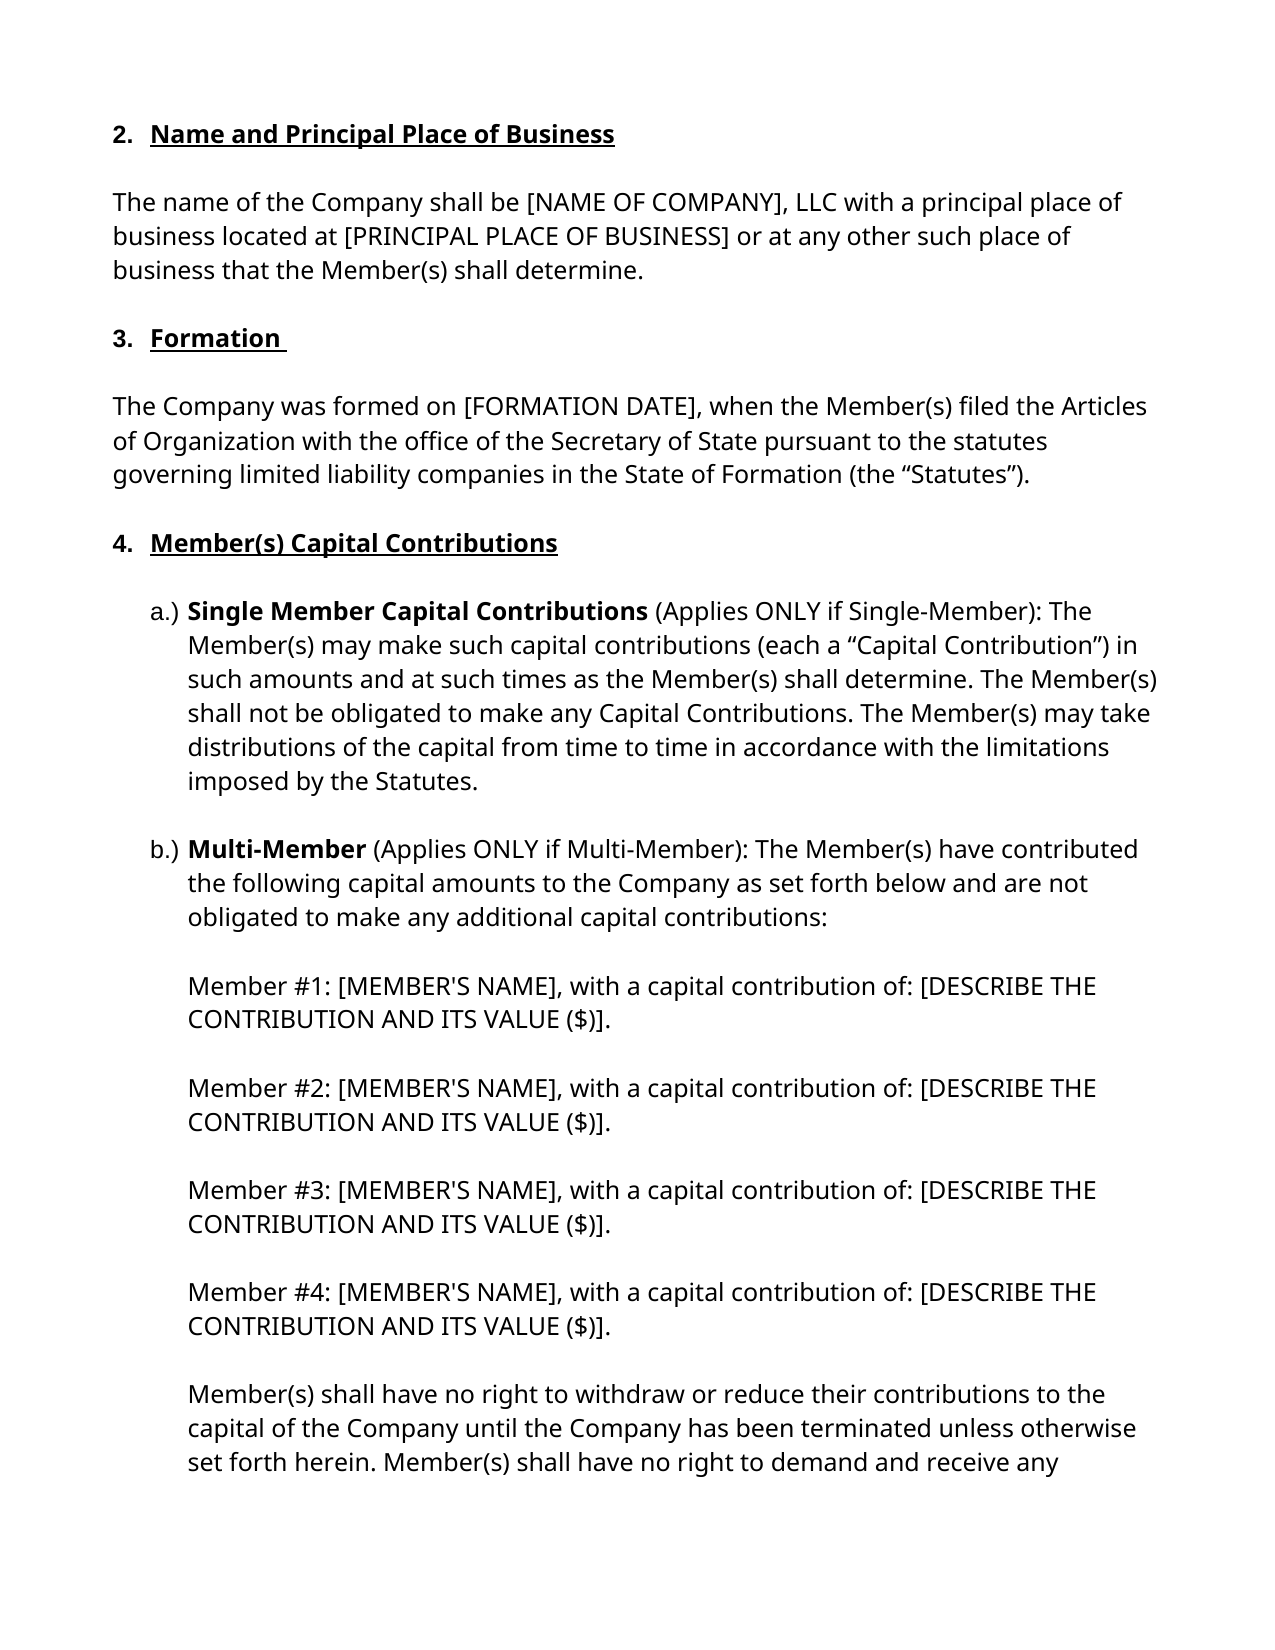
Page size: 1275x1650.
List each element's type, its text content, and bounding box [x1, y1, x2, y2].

text The name of the Company shall be [NAME OF COMPANY], LLC with a principal place of business located at [PRINCIPAL PLACE OF BUSINESS] or at any other such place of business that the Member(s) shall determine. [112, 185, 1162, 287]
list Single Member Capital Contributions (Applies ONLY if Single-Member): The Member(s) may make such capital contributions (each a “Capital Contribution”) in such amounts and at such times as the Member(s) shall determine. The Member(s) shall not be obligated to make any Capital Contributions. The Member(s) may take distributions of the capital from time to time in accordance with the limitations imposed by the Statutes. [150, 593, 1162, 798]
list Multi-Member (Applies ONLY if Multi-Member): The Member(s) have contributed the following capital amounts to the Company as set forth below and are not obligated to make any additional capital contributions: [150, 832, 1162, 934]
text Member #2: [MEMBER'S NAME], with a capital contribution of: [DESCRIBE THE CONTRIBUTION AND ITS VALUE ($)]. [187, 1070, 1162, 1138]
list Member(s) Capital Contributions [112, 525, 1162, 559]
text Member #1: [MEMBER'S NAME], with a capital contribution of: [DESCRIBE THE CONTRIBUTION AND ITS VALUE ($)]. [187, 968, 1162, 1036]
text The Company was formed on [FORMATION DATE], when the Member(s) filed the Articles of Organization with the office of the Secretary of State pursuant to the statutes governing limited liability companies in the State of Formation (the “Statutes”). [112, 389, 1162, 491]
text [187, 1377, 1162, 1479]
text Member #3: [MEMBER'S NAME], with a capital contribution of: [DESCRIBE THE CONTRIBUTION AND ITS VALUE ($)]. [187, 1172, 1162, 1241]
text Member #4: [MEMBER'S NAME], with a capital contribution of: [DESCRIBE THE CONTRIBUTION AND ITS VALUE ($)]. [187, 1275, 1162, 1343]
list Formation [112, 321, 1162, 355]
list Name and Principal Place of Business [112, 117, 1162, 151]
